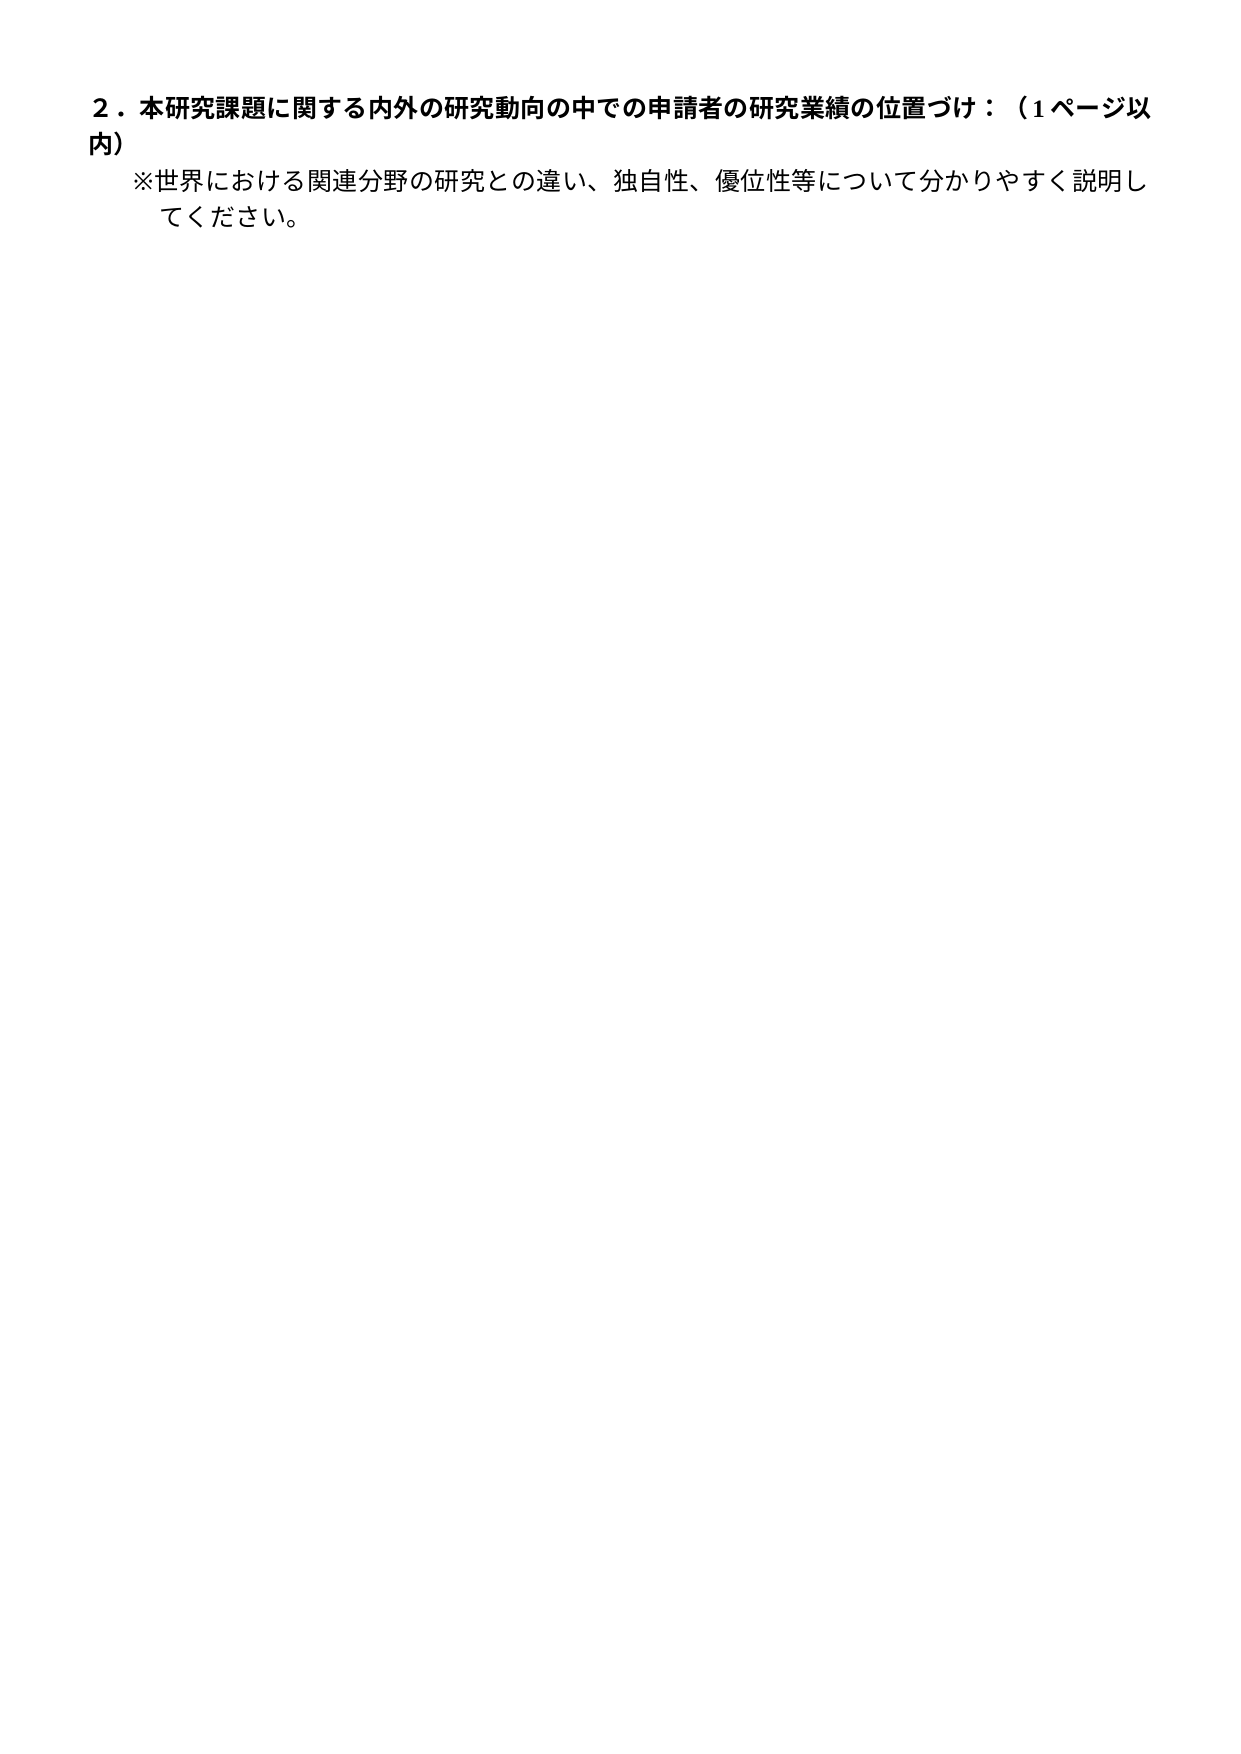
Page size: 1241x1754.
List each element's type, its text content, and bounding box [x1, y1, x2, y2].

text ２．本研究課題に関する内外の研究動向の中での申請者の研究業績の位置づけ：（1ページ以内） [89, 89, 1152, 161]
text ※世界における関連分野の研究との違い、独自性、優位性等について分かりやすく説明してください。 [133, 161, 1152, 234]
